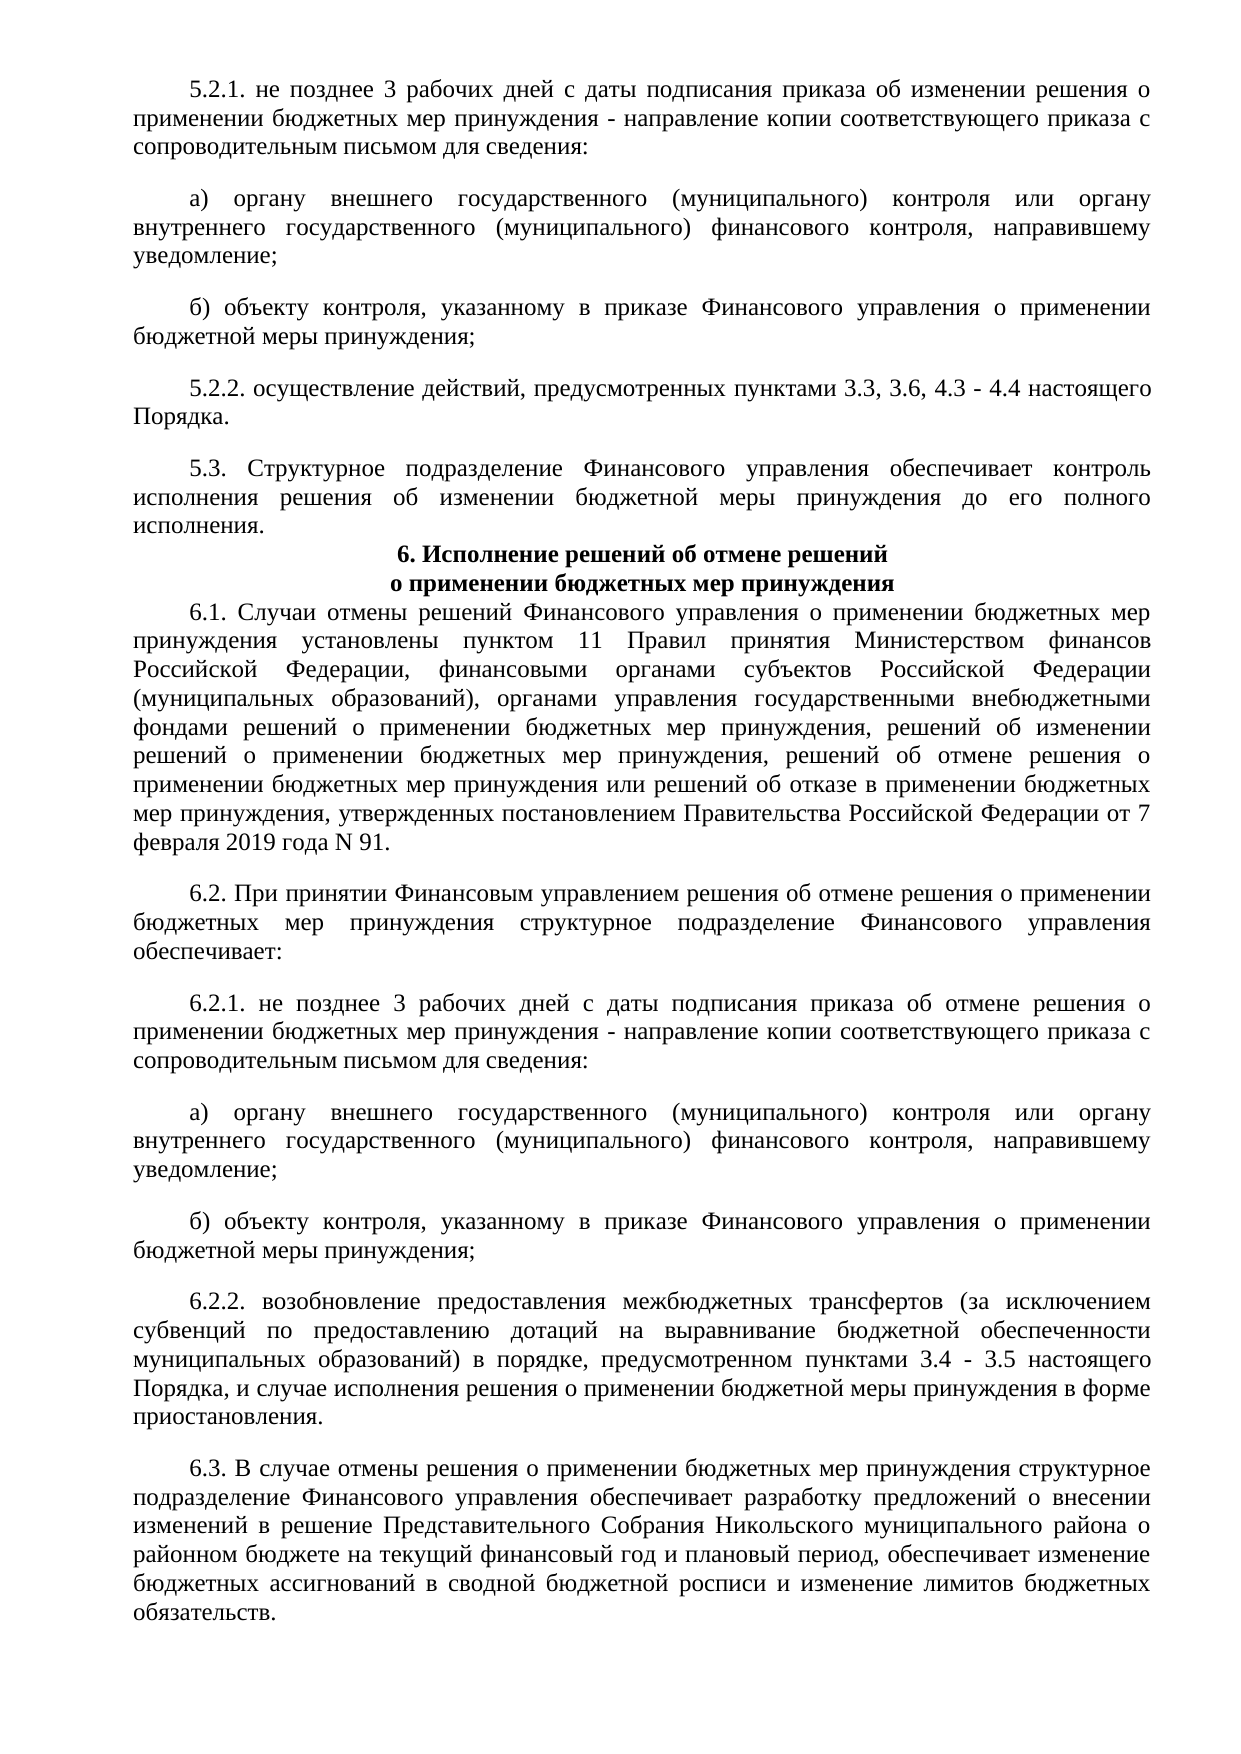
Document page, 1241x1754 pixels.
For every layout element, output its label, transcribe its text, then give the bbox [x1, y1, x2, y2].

text а) органу внешнего государственного (муниципального) контроля или органу внутреннего государственного (муниципального) финансового контроля, направившему уведомление; [133, 1097, 1152, 1183]
text 6.2. При принятии Финансовым управлением решения об отмене решения о применении бюджетных мер принуждения структурное подразделение Финансового управления обеспечивает: [133, 878, 1152, 965]
title о применении бюджетных мер принуждения [133, 568, 1152, 597]
text б) объекту контроля, указанному в приказе Финансового управления о применении бюджетной меры принуждения; [133, 1206, 1152, 1263]
text а) органу внешнего государственного (муниципального) контроля или органу внутреннего государственного (муниципального) финансового контроля, направившему уведомление; [133, 183, 1152, 269]
text 6.3. В случае отмены решения о применении бюджетных мер принуждения структурное подразделение Финансового управления обеспечивает разработку предложений о внесении изменений в решение Представительного Собрания Никольского муниципального района о районном бюджете на текущий финансовый год и плановый период, обеспечивает изменение бюджетных ассигнований в сводной бюджетной росписи и изменение лимитов бюджетных обязательств. [133, 1453, 1152, 1626]
title 6. Исполнение решений об отмене решений [133, 539, 1152, 568]
text 6.2.1. не позднее 3 рабочих дней с даты подписания приказа об отмене решения о применении бюджетных мер принуждения - направление копии соответствующего приказа с сопроводительным письмом для сведения: [133, 988, 1152, 1074]
text б) объекту контроля, указанному в приказе Финансового управления о применении бюджетной меры принуждения; [133, 292, 1152, 350]
text 6.1. Случаи отмены решений Финансового управления о применении бюджетных мер принуждения установлены пунктом 11 Правил принятия Министерством финансов Российской Федерации, финансовыми органами субъектов Российской Федерации (муниципальных образований), органами управления государственными внебюджетными фондами решений о применении бюджетных мер принуждения, решений об изменении решений о применении бюджетных мер принуждения, решений об отмене решения о применении бюджетных мер принуждения или решений об отказе в применении бюджетных мер принуждения, утвержденных постановлением Правительства Российской Федерации от 7 февраля 2019 года N 91. [133, 597, 1152, 856]
text 6.2.2. возобновление предоставления межбюджетных трансфертов (за исключением субвенций по предоставлению дотаций на выравнивание бюджетной обеспеченности муниципальных образований) в порядке, предусмотренном пунктами 3.4 - 3.5 настоящего Порядка, и случае исполнения решения о применении бюджетной меры принуждения в форме приостановления. [133, 1286, 1152, 1430]
text 5.3. Структурное подразделение Финансового управления обеспечивает контроль исполнения решения об изменении бюджетной меры принуждения до его полного исполнения. [133, 453, 1152, 539]
text 5.2.1. не позднее 3 рабочих дней с даты подписания приказа об изменении решения о применении бюджетных мер принуждения - направление копии соответствующего приказа с сопроводительным письмом для сведения: [133, 74, 1152, 160]
text 5.2.2. осуществление действий, предусмотренных пунктами 3.3, 3.6, 4.3 - 4.4 настоящего Порядка. [133, 373, 1152, 430]
